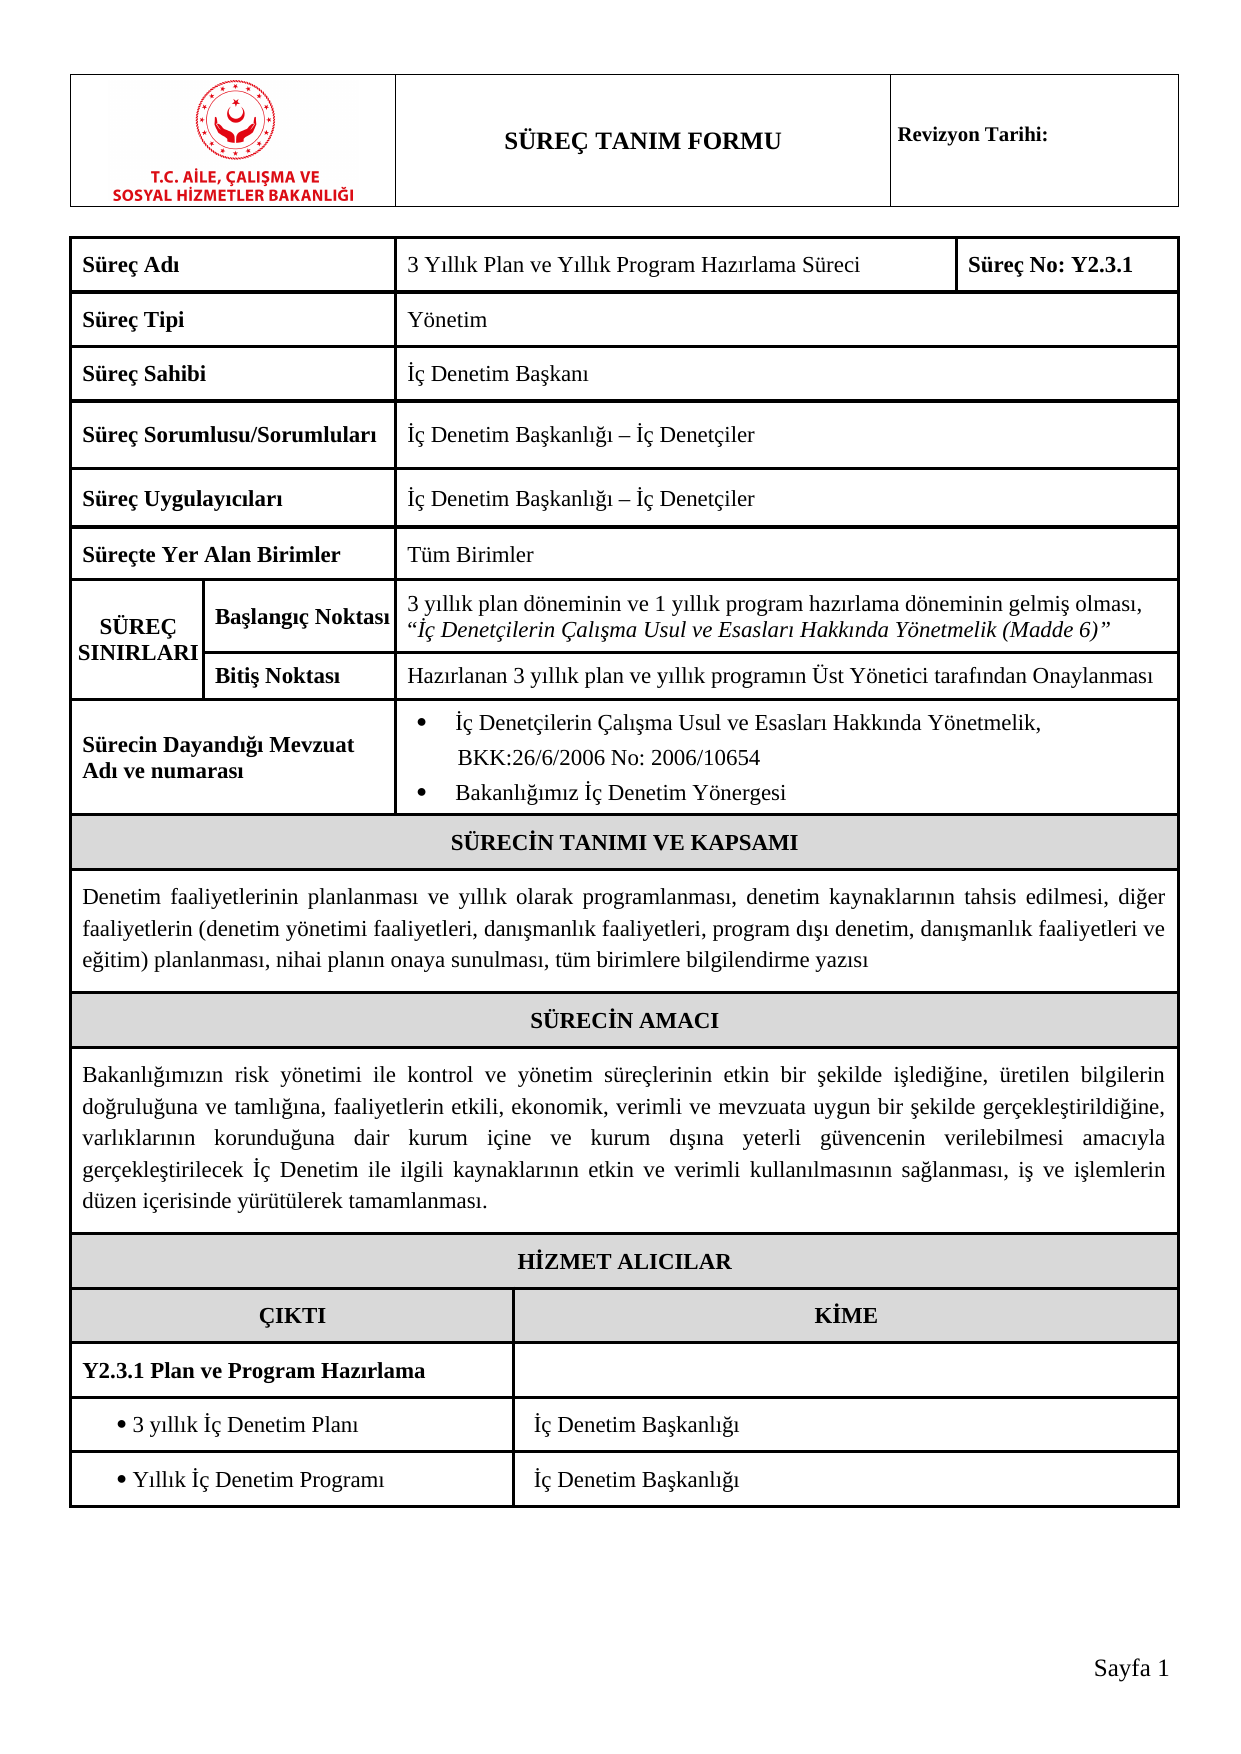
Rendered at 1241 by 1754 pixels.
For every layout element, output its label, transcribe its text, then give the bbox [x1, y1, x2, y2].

table_cell İç Denetçilerin Çalışma Usul ve Esasları Hakkında Yönetmelik, BKK:26/6/2006 No: 2006/10654 Bakanlığımız İç Denetim Yönergesi [397, 701, 1177, 813]
table_cell [515, 1344, 1177, 1396]
table_cell HİZMET ALICILAR [72, 1235, 1177, 1287]
table_cell SÜRECİN TANIMI VE KAPSAMI [72, 816, 1177, 868]
table_cell SÜRECİN AMACI [72, 994, 1177, 1046]
table_cell Hazırlanan 3 yıllık plan ve yıllık programın Üst Yönetici tarafından Onaylanması [397, 654, 1177, 698]
table_cell İç Denetim Başkanlığı [515, 1399, 1177, 1450]
table_cell Yönetim [397, 294, 1177, 345]
table_cell KİME [515, 1290, 1177, 1341]
table_cell İç Denetim Başkanlığı – İç Denetçiler [397, 470, 1177, 525]
table_cell Y2.3.1 Plan ve Program Hazırlama [72, 1344, 512, 1396]
table_cell Süreç Tipi [72, 294, 394, 345]
table_header Süreç Adı [72, 239, 394, 290]
table_cell İç Denetim Başkanı [397, 348, 1177, 399]
table_cell 3 yıllık plan döneminin ve 1 yıllık program hazırlama döneminin gelmiş olması, “İç Denetçilerin Çalışma Usul ve Esasları Hakkında Yönetmelik (Madde 6)” [397, 581, 1177, 651]
table_cell 3 yıllık İç Denetim Planı [72, 1399, 512, 1450]
table_cell ÇIKTI [72, 1290, 512, 1341]
table_cell Bakanlığımızın risk yönetimi ile kontrol ve yönetim süreçlerinin etkin bir şekilde işlediğine, üretilen bilgilerin doğruluğuna ve tamlığına, faaliyetlerin etkili, ekonomik, verimli ve mevzuata uygun bir şekilde gerçekleştirildiğine, varlıklarının korunduğuna dair kurum içine ve kurum dışına yeterli güvencenin verilebilmesi amacıyla gerçekleştirilecek İç Denetim ile ilgili kaynaklarının etkin ve verimli kullanılmasının sağlanması, iş ve işlemlerin düzen içerisinde yürütülerek tamamlanması. [72, 1049, 1177, 1232]
table_cell Denetim faaliyetlerinin planlanması ve yıllık olarak programlanması, denetim kaynaklarının tahsis edilmesi, diğer faaliyetlerin (denetim yönetimi faaliyetleri, danışmanlık faaliyetleri, program dışı denetim, danışmanlık faaliyetleri ve eğitim) planlanması, nihai planın onaya sunulması, tüm birimlere bilgilendirme yazısı [72, 871, 1177, 991]
table_cell Bitiş Noktası [205, 654, 394, 698]
table_cell İç Denetim Başkanlığı – İç Denetçiler [397, 403, 1177, 467]
table_cell Süreç Sahibi [72, 348, 394, 399]
table_cell Süreç Sorumlusu/Sorumluları [72, 403, 394, 467]
table_cell Süreç Uygulayıcıları [72, 470, 394, 525]
table_cell İç Denetim Başkanlığı [515, 1453, 1177, 1504]
table_header 3 Yıllık Plan ve Yıllık Program Hazırlama Süreci [397, 239, 955, 290]
table_header Süreç No: Y2.3.1 [958, 239, 1177, 290]
picture [107, 80, 359, 201]
table_cell Başlangıç Noktası [205, 581, 394, 651]
table_cell SÜREÇ SINIRLARI [72, 581, 202, 698]
table_cell Sürecin Dayandığı Mevzuat Adı ve numarası [72, 701, 394, 813]
table_cell Yıllık İç Denetim Programı [72, 1453, 512, 1504]
table_cell Tüm Birimler [397, 529, 1177, 578]
table_cell Süreçte Yer Alan Birimler [72, 529, 394, 578]
